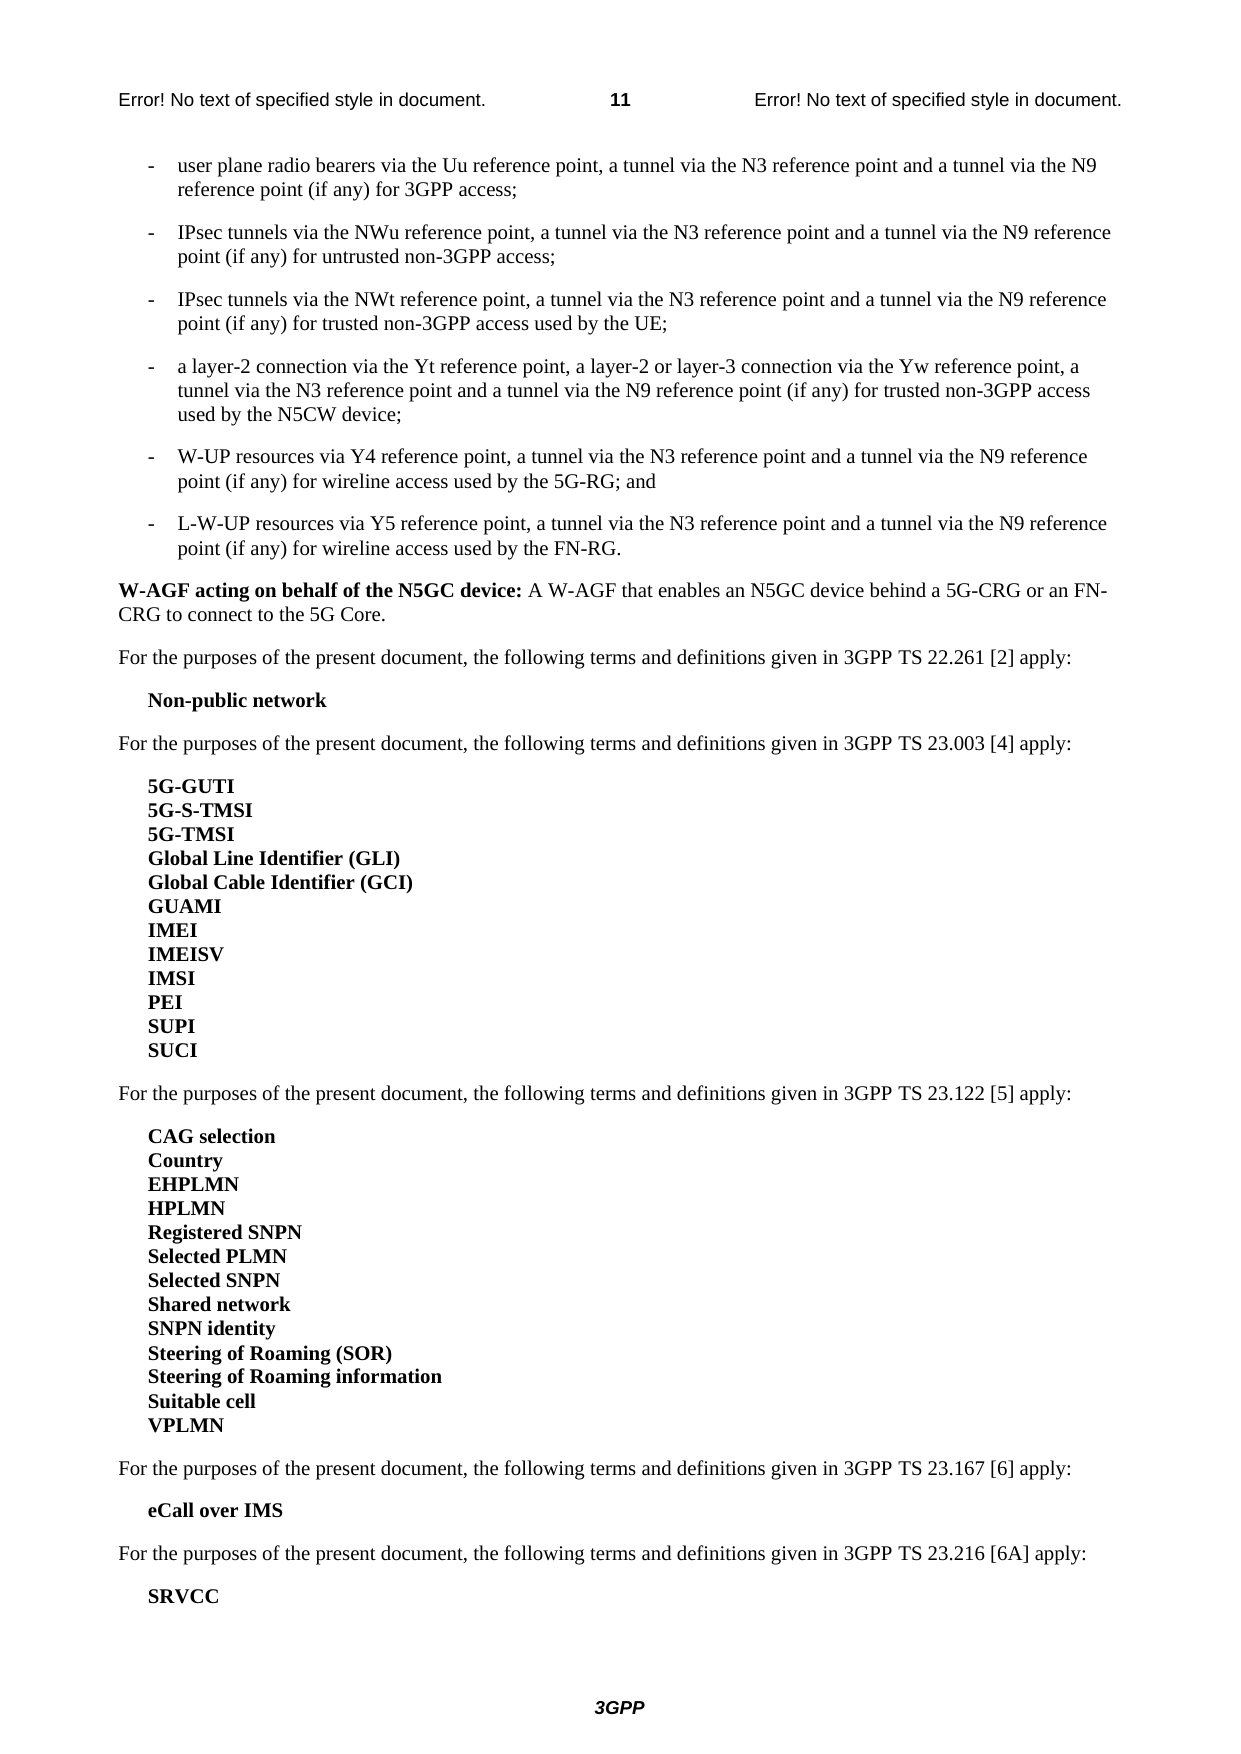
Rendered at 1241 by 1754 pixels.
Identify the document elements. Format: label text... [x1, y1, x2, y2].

text For the purposes of the present document, the following terms and definitions given in 3GPP TS 22.261 [2] apply: [118, 645, 1122, 669]
text Global Line Identifier (GLI) [148, 846, 1122, 870]
text GUAMI [148, 894, 1122, 918]
text SUPI [148, 1014, 1122, 1038]
text For the purposes of the present document, the following terms and definitions given in 3GPP TS 23.122 [5] apply: [118, 1081, 1122, 1105]
text Steering of Roaming (SOR) [148, 1340, 1122, 1364]
text VPLMN [148, 1413, 1122, 1437]
text Suitable cell [148, 1388, 1122, 1413]
text HPLMN [148, 1196, 1122, 1220]
text For the purposes of the present document, the following terms and definitions given in 3GPP TS 23.167 [6] apply: [118, 1455, 1122, 1479]
text For the purposes of the present document, the following terms and definitions given in 3GPP TS 23.003 [4] apply: [118, 731, 1122, 755]
text - W-UP resources via Y4 reference point, a tunnel via the N3 reference point and a tunnel via the N9 reference point (if any) for wireline access used by the 5G-RG; and [148, 444, 1122, 493]
text 5G-GUTI [148, 773, 1122, 798]
text Non-public network [148, 688, 1122, 712]
text - IPsec tunnels via the NWu reference point, a tunnel via the N3 reference point and a tunnel via the N9 reference point (if any) for untrusted non-3GPP access; [148, 220, 1122, 268]
text - L-W-UP resources via Y5 reference point, a tunnel via the N3 reference point and a tunnel via the N9 reference point (if any) for wireline access used by the FN-RG. [148, 511, 1122, 559]
text SNPN identity [148, 1316, 1122, 1340]
text - IPsec tunnels via the NWt reference point, a tunnel via the N3 reference point and a tunnel via the N9 reference point (if any) for trusted non-3GPP access used by the UE; [148, 287, 1122, 335]
text 5G-S-TMSI [148, 798, 1122, 822]
text IMEI [148, 918, 1122, 942]
text IMSI [148, 966, 1122, 990]
text Steering of Roaming information [148, 1364, 1122, 1388]
text SRVCC [148, 1584, 1122, 1608]
text EHPLMN [148, 1172, 1122, 1196]
text Global Cable Identifier (GCI) [148, 870, 1122, 894]
text - user plane radio bearers via the Uu reference point, a tunnel via the N3 reference point and a tunnel via the N9 reference point (if any) for 3GPP access; [148, 153, 1122, 201]
text Selected PLMN [148, 1244, 1122, 1268]
text - a layer-2 connection via the Yt reference point, a layer-2 or layer-3 connection via the Yw reference point, a tunnel via the N3 reference point and a tunnel via the N9 reference point (if any) for trusted non-3GPP access used by the N5CW device; [148, 353, 1122, 426]
text W-AGF acting on behalf of the N5GC device: A W-AGF that enables an N5GC device behind a 5G-CRG or an FN-CRG to connect to the 5G Core. [118, 578, 1122, 626]
text SUCI [148, 1038, 1122, 1062]
text PEI [148, 990, 1122, 1014]
text Selected SNPN [148, 1268, 1122, 1292]
text For the purposes of the present document, the following terms and definitions given in 3GPP TS 23.216 [6A] apply: [118, 1541, 1122, 1565]
text 5G-TMSI [148, 822, 1122, 846]
text CAG selection [148, 1124, 1122, 1148]
text IMEISV [148, 942, 1122, 966]
text Country [148, 1148, 1122, 1172]
text Registered SNPN [148, 1220, 1122, 1244]
text Shared network [148, 1292, 1122, 1316]
text eCall over IMS [148, 1498, 1122, 1522]
